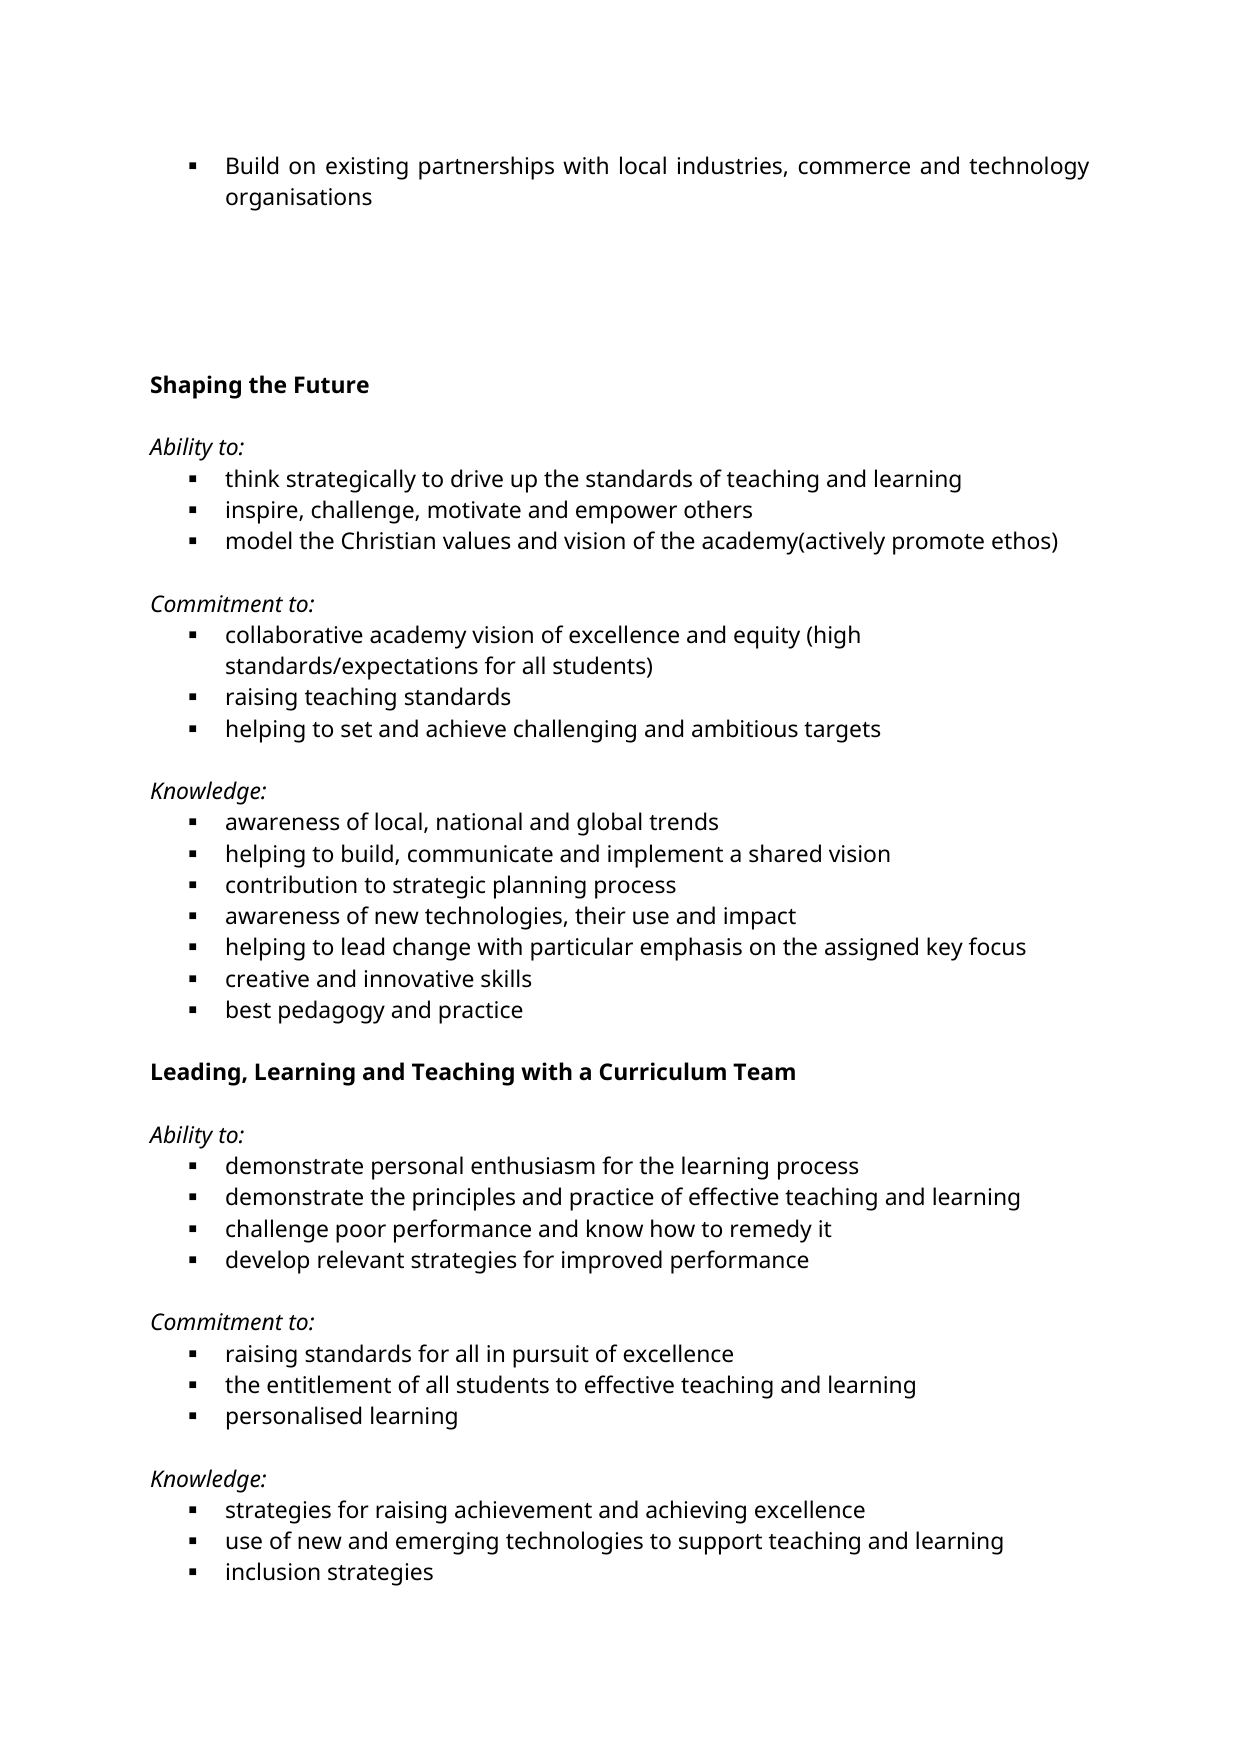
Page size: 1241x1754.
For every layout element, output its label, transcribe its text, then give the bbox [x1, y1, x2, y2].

list helping to set and achieve challenging and ambitious targets [187, 712, 1090, 744]
list best pedagogy and practice [187, 994, 1090, 1025]
list contribution to strategic planning process [187, 869, 1090, 900]
text Leading, Learning and Teaching with a Curriculum Team [150, 1056, 1090, 1087]
list the entitlement of all students to effective teaching and learning [187, 1369, 1090, 1400]
list Build on existing partnerships with local industries, commerce and technology organisations [187, 150, 1090, 212]
text Commitment to: [150, 587, 1090, 619]
text Commitment to: [150, 1306, 1090, 1337]
list raising standards for all in pursuit of excellence [187, 1337, 1090, 1369]
list challenge poor performance and know how to remedy it [187, 1212, 1090, 1244]
list helping to lead change with particular emphasis on the assigned key focus [187, 931, 1090, 962]
list awareness of new technologies, their use and impact [187, 900, 1090, 931]
list awareness of local, national and global trends [187, 806, 1090, 837]
text Shaping the Future [150, 369, 1090, 400]
list model the Christian values and vision of the academy(actively promote ethos) [187, 525, 1090, 556]
list think strategically to drive up the standards of teaching and learning [187, 462, 1090, 494]
text Ability to: [150, 1119, 1090, 1150]
text Ability to: [150, 431, 1090, 462]
list demonstrate the principles and practice of effective teaching and learning [187, 1181, 1090, 1212]
list personalised learning [187, 1400, 1090, 1431]
list raising teaching standards [187, 681, 1090, 712]
text Knowledge: [150, 775, 1090, 806]
list strategies for raising achievement and achieving excellence [187, 1494, 1090, 1525]
list demonstrate personal enthusiasm for the learning process [187, 1150, 1090, 1181]
list collaborative academy vision of excellence and equity (high standards/expectations for all students) [187, 619, 1090, 681]
list inclusion strategies [187, 1556, 1090, 1587]
list creative and innovative skills [187, 962, 1090, 994]
list use of new and emerging technologies to support teaching and learning [187, 1525, 1090, 1556]
text Knowledge: [150, 1462, 1090, 1494]
list helping to build, communicate and implement a shared vision [187, 837, 1090, 869]
list inspire, challenge, motivate and empower others [187, 494, 1090, 525]
list develop relevant strategies for improved performance [187, 1244, 1090, 1275]
